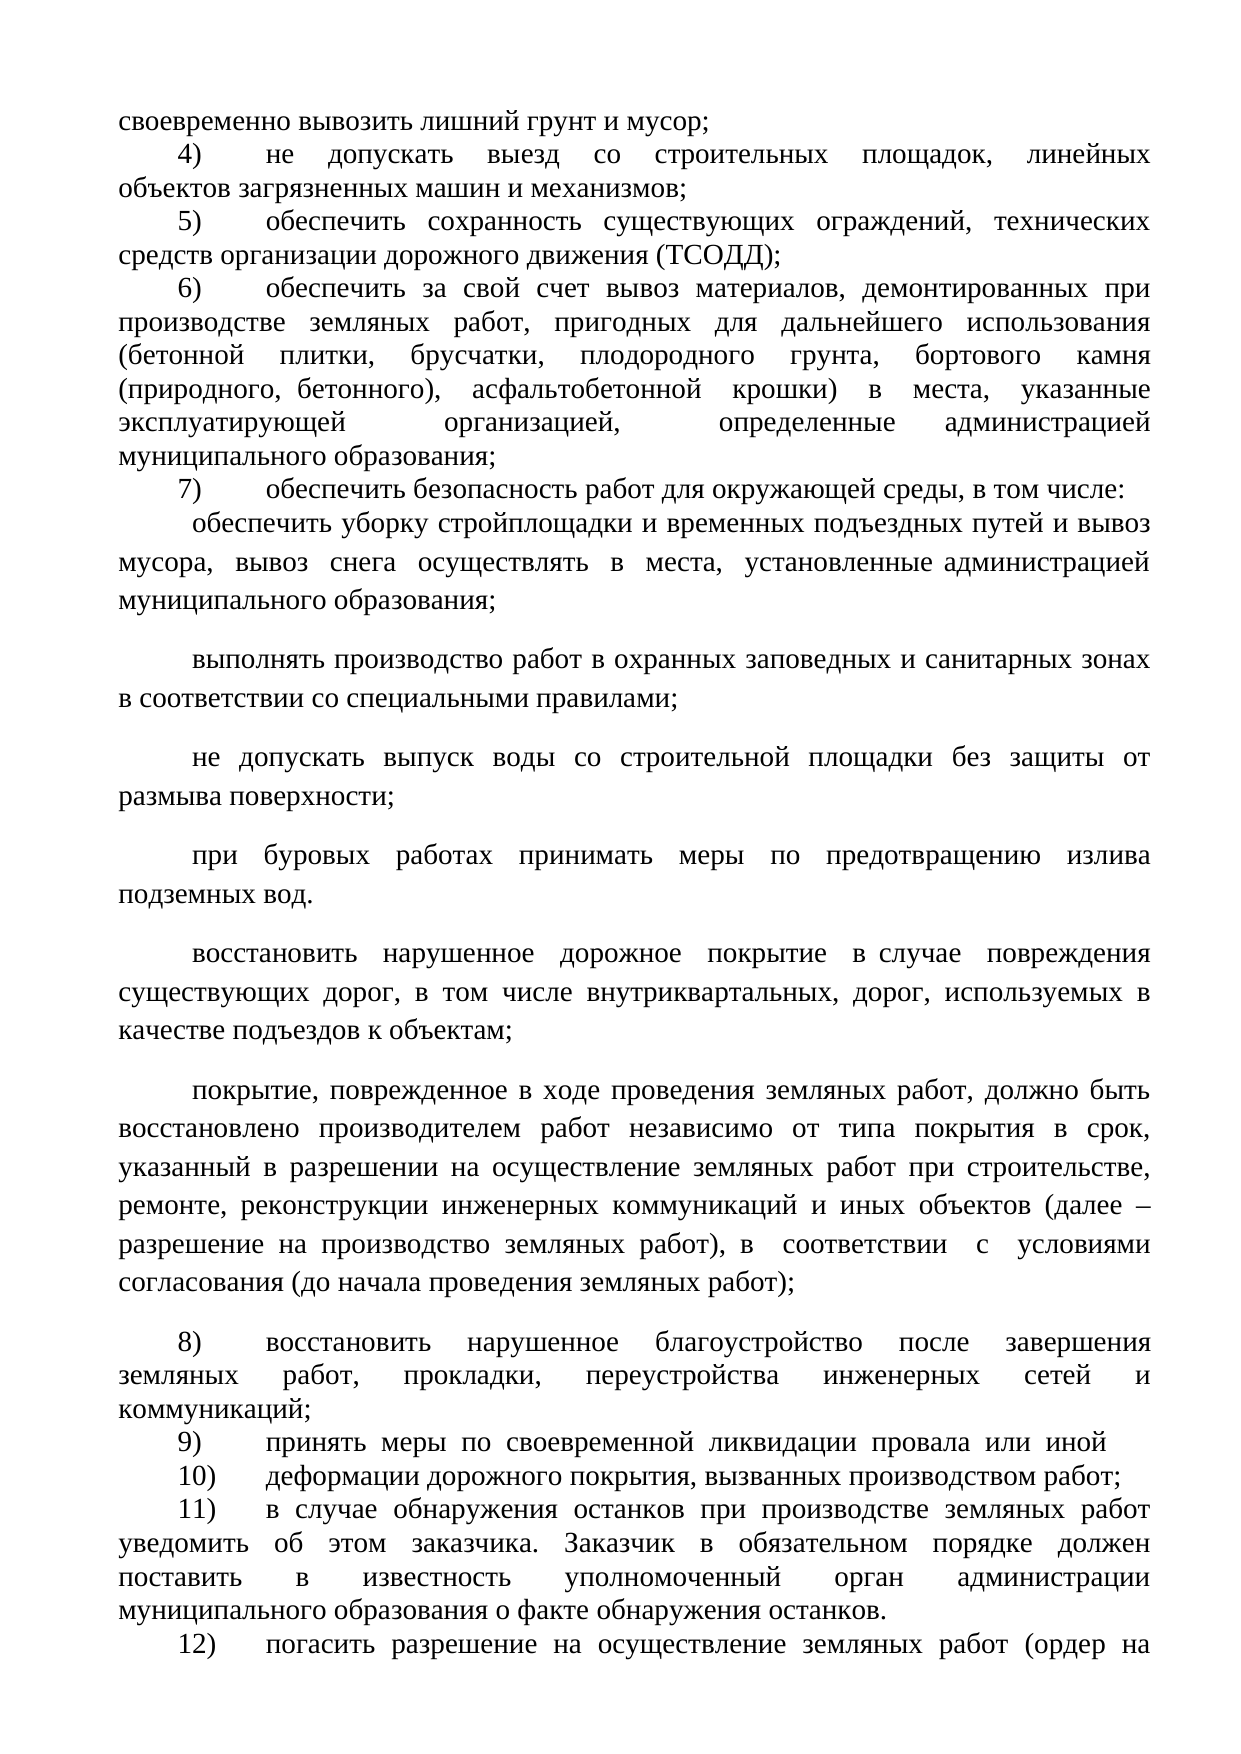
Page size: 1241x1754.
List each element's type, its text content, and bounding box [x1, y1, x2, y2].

list обеспечить за свой счет вывоз материалов, демонтированных при производстве земляных работ, пригодных для дальнейшего использования (бетонной плитки, брусчатки, плодородного грунта, бортового камня (природного, бетонного), асфальтобетонной крошки) в места, указанные эксплуатирующей организацией, определенные администрацией муниципального образования; [118, 270, 1152, 472]
list восстановить нарушенное дорожное покрытие в случае повреждения существующих дорог, в том числе внутриквартальных, дорог, используемых в качестве подъездов к объектам; [118, 935, 1152, 1046]
list обеспечить безопасность работ для окружающей среды, в том числе: [118, 472, 1152, 505]
list деформации дорожного покрытия, вызванных производством работ; [118, 1458, 1152, 1492]
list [118, 103, 1152, 136]
list не допускать выезд со строительных площадок, линейных объектов загрязненных машин и механизмов; [118, 136, 1152, 203]
list обеспечить сохранность существующих ограждений, технических средств организации дорожного движения (ТСОДД); [118, 203, 1152, 270]
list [118, 1626, 1152, 1659]
list не допускать выпуск воды со строительной площадки без защиты от размыва поверхности; [118, 739, 1152, 812]
list принять меры по своевременной ликвидации провала или иной [118, 1424, 1152, 1458]
list восстановить нарушенное благоустройство после завершения земляных работ, прокладки, переустройства инженерных сетей и коммуникаций; [118, 1324, 1152, 1424]
list выполнять производство работ в охранных заповедных и санитарных зонах в соответствии со специальными правилами; [118, 642, 1152, 714]
list в случае обнаружения останков при производстве земляных работ уведомить об этом заказчика. Заказчик в обязательном порядке должен поставить в известность уполномоченный орган администрации муниципального образования о факте обнаружения останков. [118, 1492, 1152, 1626]
list обеспечить уборку стройплощадки и временных подъездных путей и вывоз мусора, вывоз снега осуществлять в места, установленные администрацией муниципального образования; [118, 505, 1152, 616]
list покрытие, поврежденное в ходе проведения земляных работ, должно быть восстановлено производителем работ независимо от типа покрытия в срок, указанный в разрешении на осуществление земляных работ при строительстве, ремонте, реконструкции инженерных коммуникаций и иных объектов (далее – разрешение на производство земляных работ), в соответствии с условиями согласования (до начала проведения земляных работ); [118, 1072, 1152, 1298]
list при буровых работах принимать меры по предотвращению излива подземных вод. [118, 837, 1152, 909]
